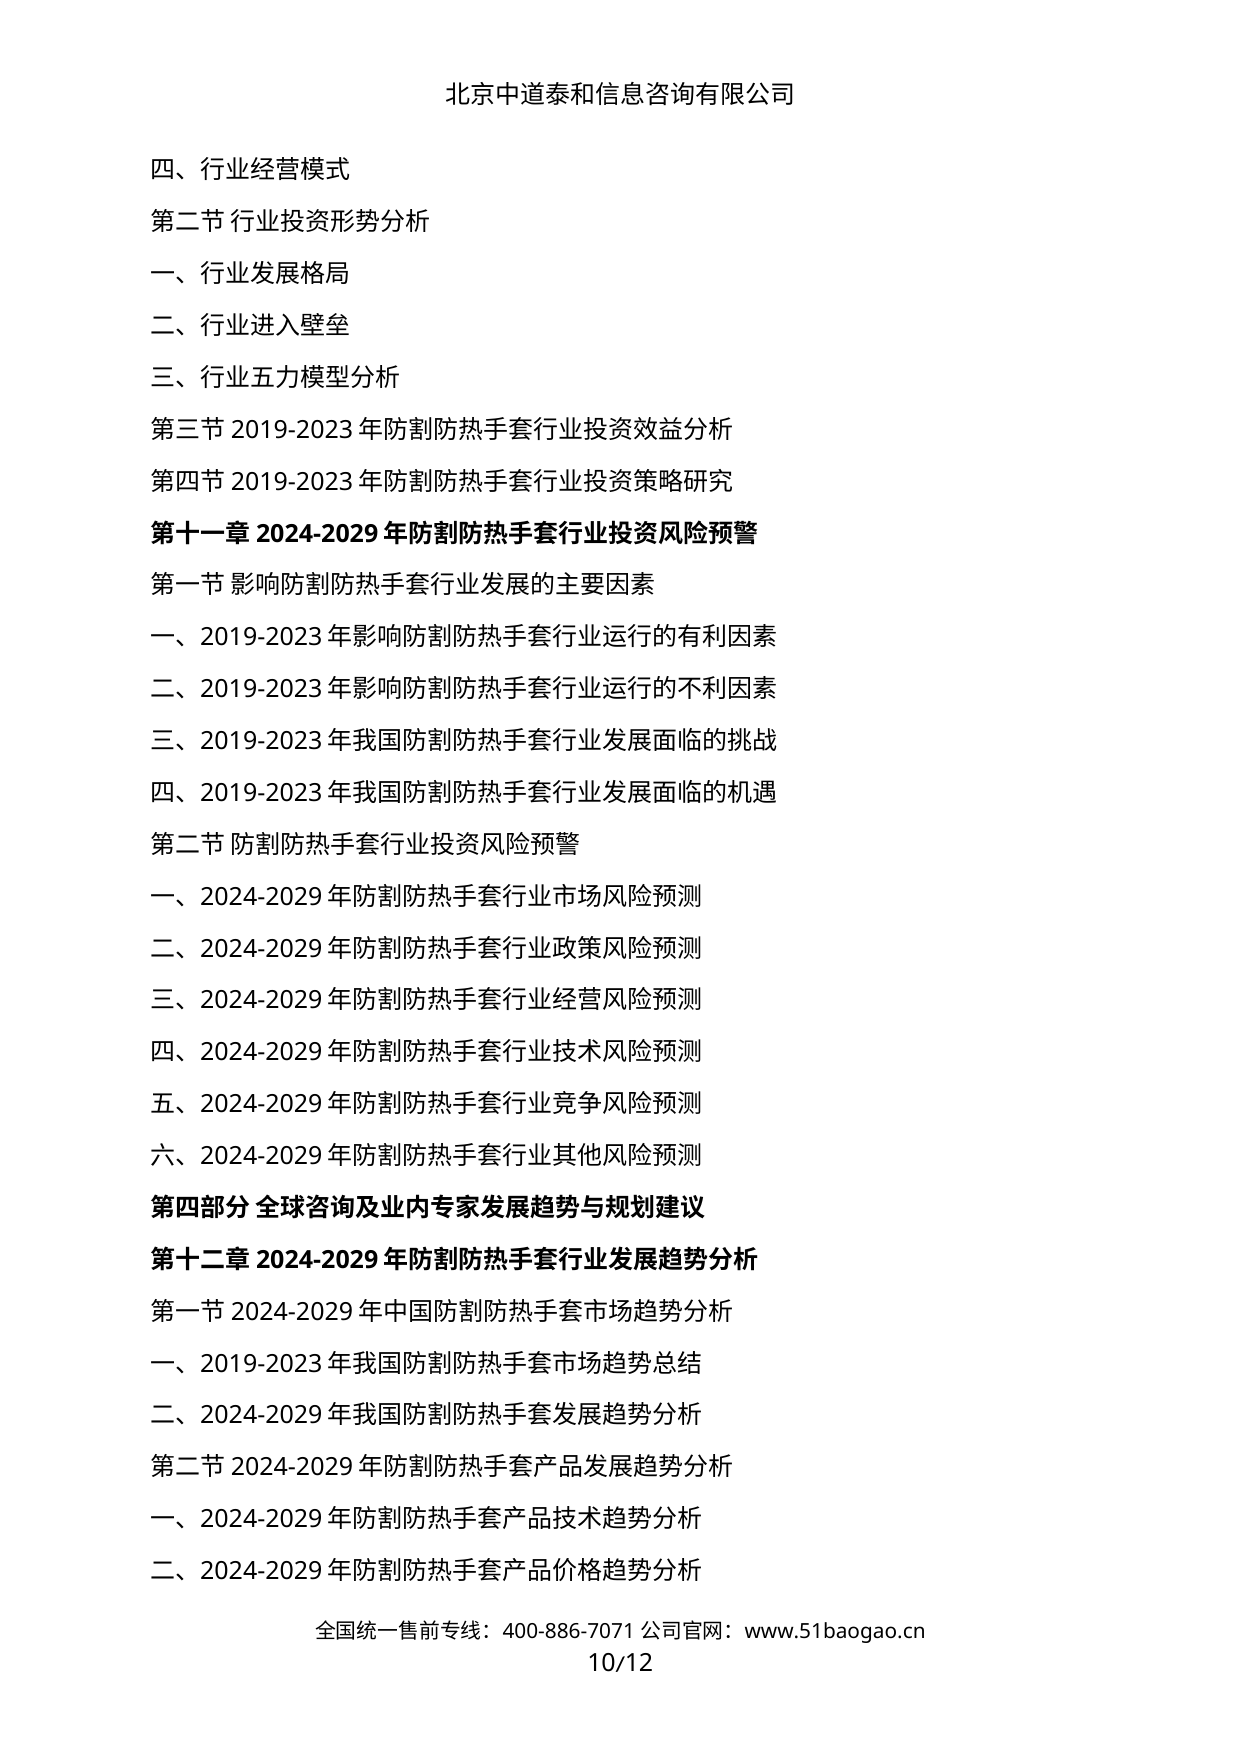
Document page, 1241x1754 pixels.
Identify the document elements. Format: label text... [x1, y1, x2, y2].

text 第二节 行业投资形势分析 [150, 202, 1090, 238]
text 一、2019-2023年影响防割防热手套行业运行的有利因素 [150, 617, 1090, 653]
text 三、2024-2029年防割防热手套行业经营风险预测 [150, 980, 1090, 1016]
text 三、2019-2023年我国防割防热手套行业发展面临的挑战 [150, 721, 1090, 757]
text 二、2024-2029年防割防热手套行业政策风险预测 [150, 928, 1090, 964]
text 四、2024-2029年防割防热手套行业技术风险预测 [150, 1032, 1090, 1068]
text 第四部分 全球咨询及业内专家发展趋势与规划建议 [150, 1187, 1090, 1224]
text 二、2024-2029年防割防热手套产品价格趋势分析 [150, 1551, 1090, 1587]
text 第四节 2019-2023年防割防热手套行业投资策略研究 [150, 461, 1090, 497]
text 一、2019-2023年我国防割防热手套市场趋势总结 [150, 1343, 1090, 1379]
text 第一节 2024-2029年中国防割防热手套市场趋势分析 [150, 1291, 1090, 1327]
text 一、2024-2029年防割防热手套行业市场风险预测 [150, 876, 1090, 912]
text 第三节 2019-2023年防割防热手套行业投资效益分析 [150, 409, 1090, 446]
text 四、2019-2023年我国防割防热手套行业发展面临的机遇 [150, 772, 1090, 809]
text 第一节 影响防割防热手套行业发展的主要因素 [150, 565, 1090, 601]
text 二、行业进入壁垒 [150, 306, 1090, 342]
text 三、行业五力模型分析 [150, 357, 1090, 394]
text 六、2024-2029年防割防热手套行业其他风险预测 [150, 1136, 1090, 1172]
text 五、2024-2029年防割防热手套行业竞争风险预测 [150, 1084, 1090, 1120]
text 第十二章 2024-2029年防割防热手套行业发展趋势分析 [150, 1239, 1090, 1276]
text 二、2024-2029年我国防割防热手套发展趋势分析 [150, 1395, 1090, 1431]
text 第二节 2024-2029年防割防热手套产品发展趋势分析 [150, 1447, 1090, 1483]
text 第十一章 2024-2029年防割防热手套行业投资风险预警 [150, 513, 1090, 549]
text 一、行业发展格局 [150, 254, 1090, 290]
text 二、2019-2023年影响防割防热手套行业运行的不利因素 [150, 669, 1090, 705]
text 四、行业经营模式 [150, 150, 1090, 186]
text 一、2024-2029年防割防热手套产品技术趋势分析 [150, 1499, 1090, 1535]
text 第二节 防割防热手套行业投资风险预警 [150, 824, 1090, 861]
